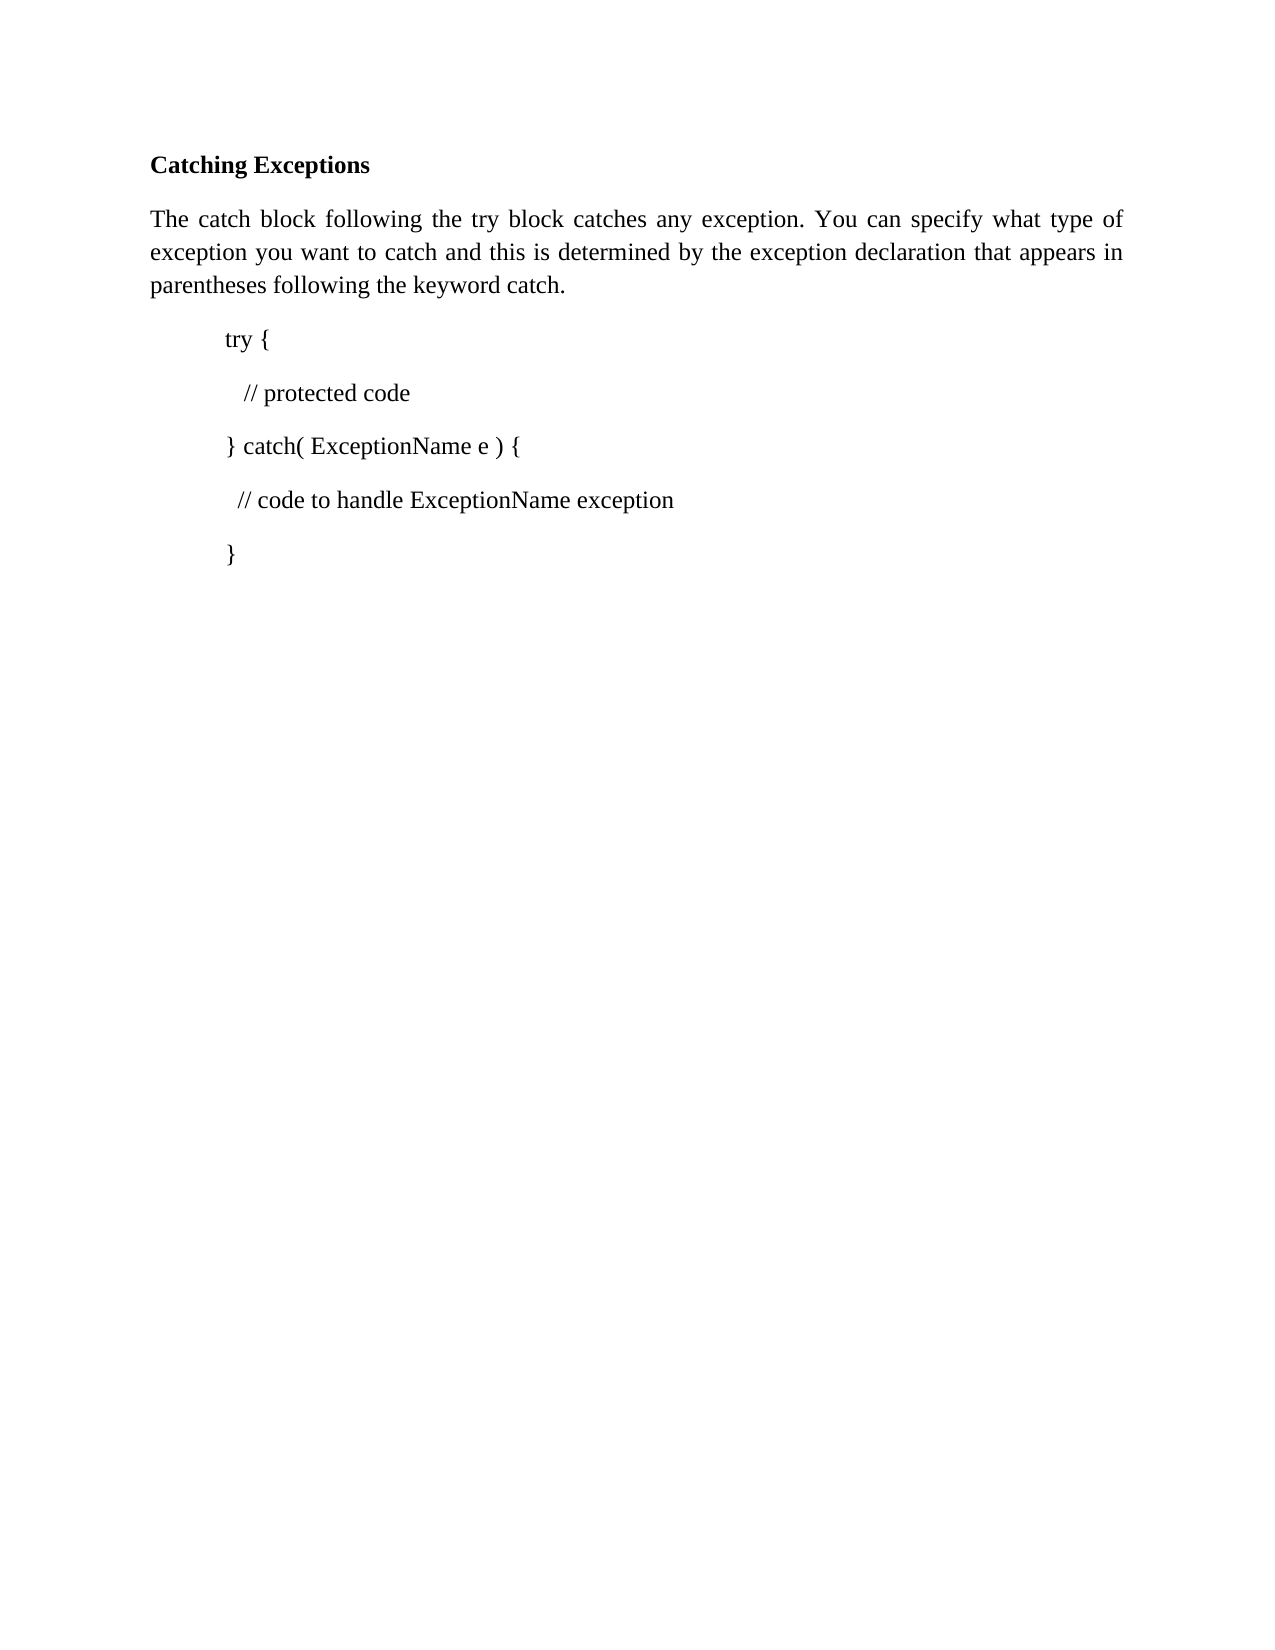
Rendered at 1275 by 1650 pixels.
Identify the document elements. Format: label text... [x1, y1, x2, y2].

text Catching Exceptions [150, 150, 1125, 179]
text } [225, 539, 1125, 568]
text // protected code [225, 378, 1125, 406]
text The catch block following the try block catches any exception. You can specify what type of exception you want to catch and this is determined by the exception declaration that appears in parentheses following the keyword catch. [150, 204, 1125, 299]
text try { [225, 324, 1125, 352]
text } catch( ExceptionName e ) { [225, 431, 1125, 460]
text // code to handle ExceptionName exception [225, 485, 1125, 514]
